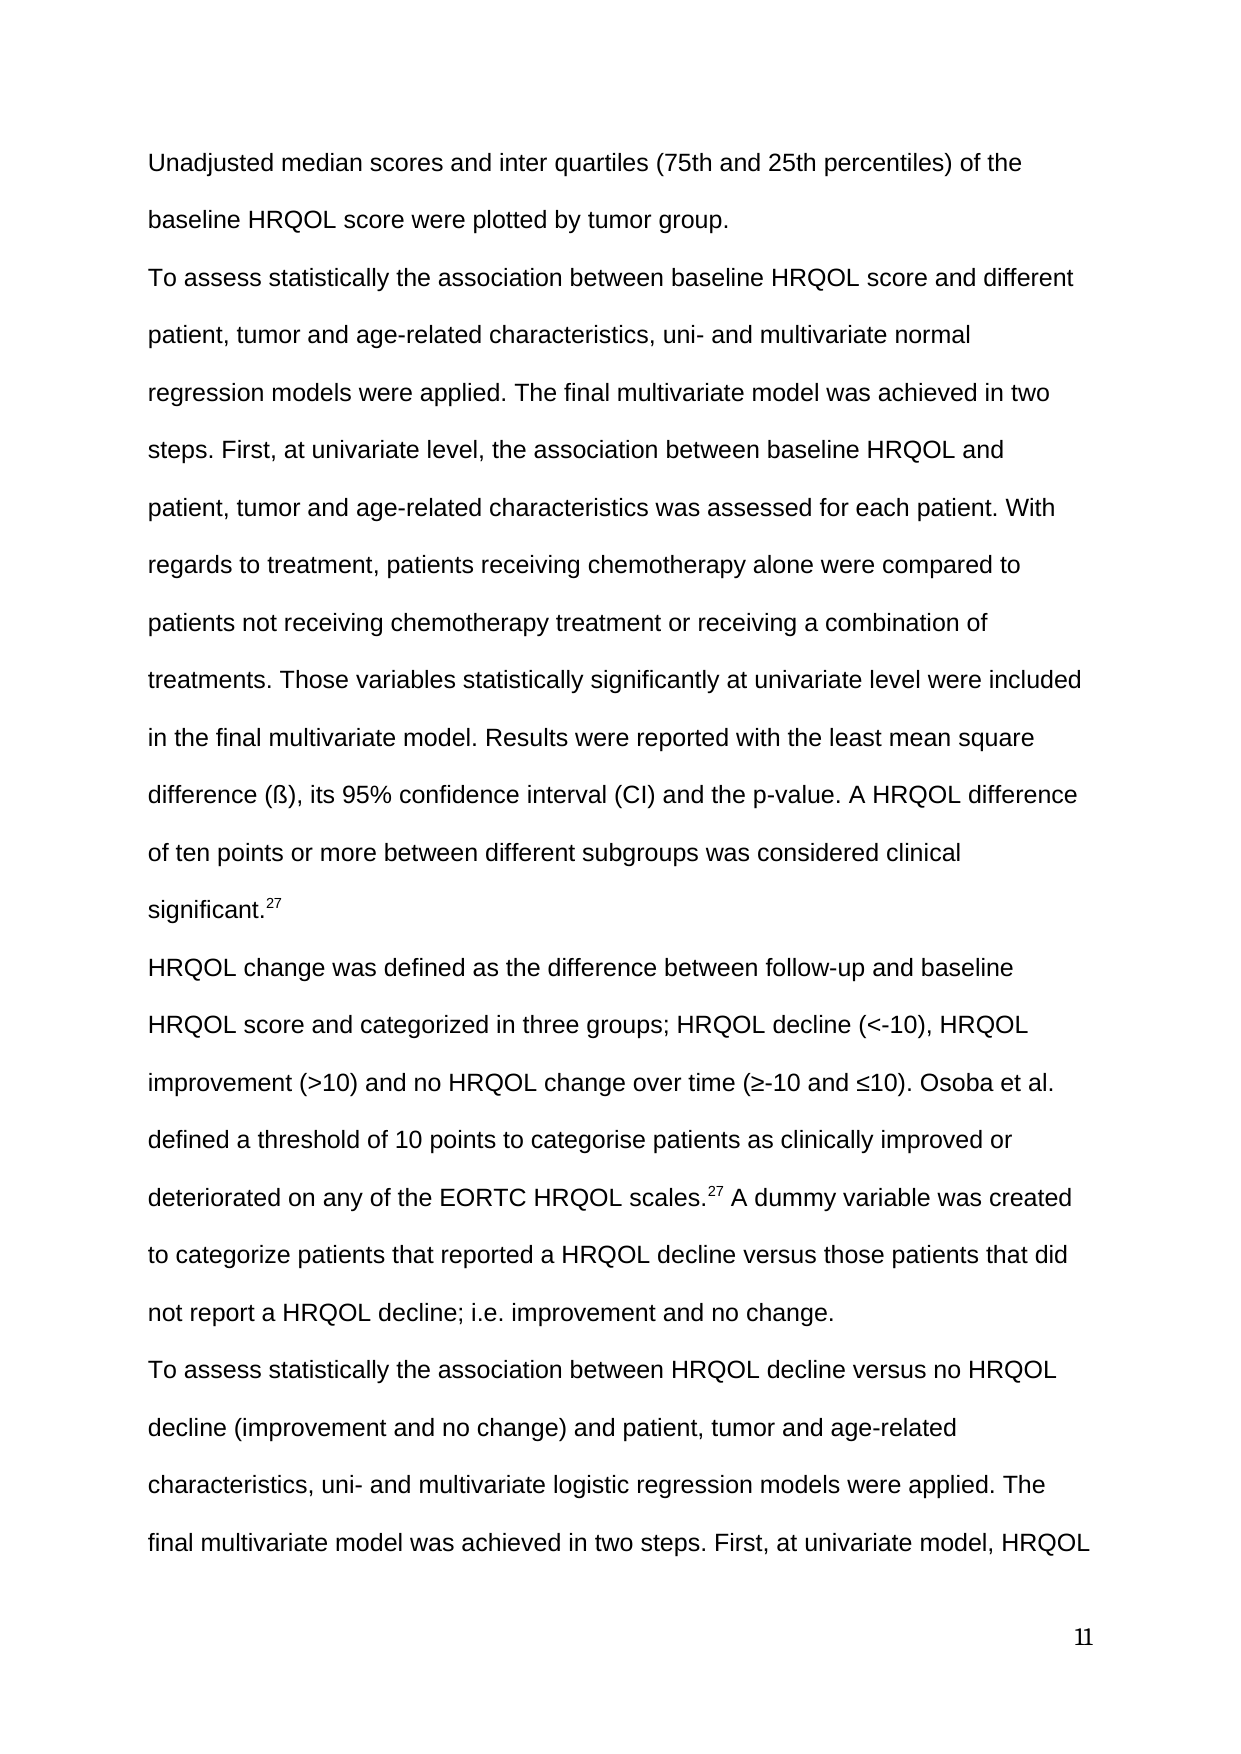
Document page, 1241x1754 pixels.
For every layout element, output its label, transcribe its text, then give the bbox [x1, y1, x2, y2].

text HRQOL change was defined as the difference between follow-up and baseline HRQOL score and categorized in three groups; HRQOL decline (<-10), HRQOL improvement (>10) and no HRQOL change over time (≥-10 and ≤10). Osoba et al. defined a threshold of 10 points to categorise patients as clinically improved or deteriorated on any of the EORTC HRQOL scales.27 A dummy variable was created to categorize patients that reported a HRQOL decline versus those patients that did not report a HRQOL decline; i.e. improvement and no change. [148, 953, 1093, 1326]
text Unadjusted median scores and inter quartiles (75th and 25th percentiles) of the baseline HRQOL score were plotted by tumor group. [148, 148, 1093, 234]
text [148, 1355, 1093, 1556]
text To assess statistically the association between baseline HRQOL score and different patient, tumor and age-related characteristics, uni- and multivariate normal regression models were applied. The final multivariate model was achieved in two steps. First, at univariate level, the association between baseline HRQOL and patient, tumor and age-related characteristics was assessed for each patient. With regards to treatment, patients receiving chemotherapy alone were compared to patients not receiving chemotherapy treatment or receiving a combination of treatments. Those variables statistically significantly at univariate level were included in the final multivariate model. Results were reported with the least mean square difference (ß), its 95% confidence interval (CI) and the p-value. A HRQOL difference of ten points or more between different subgroups was considered clinical significant.27 [148, 263, 1093, 924]
